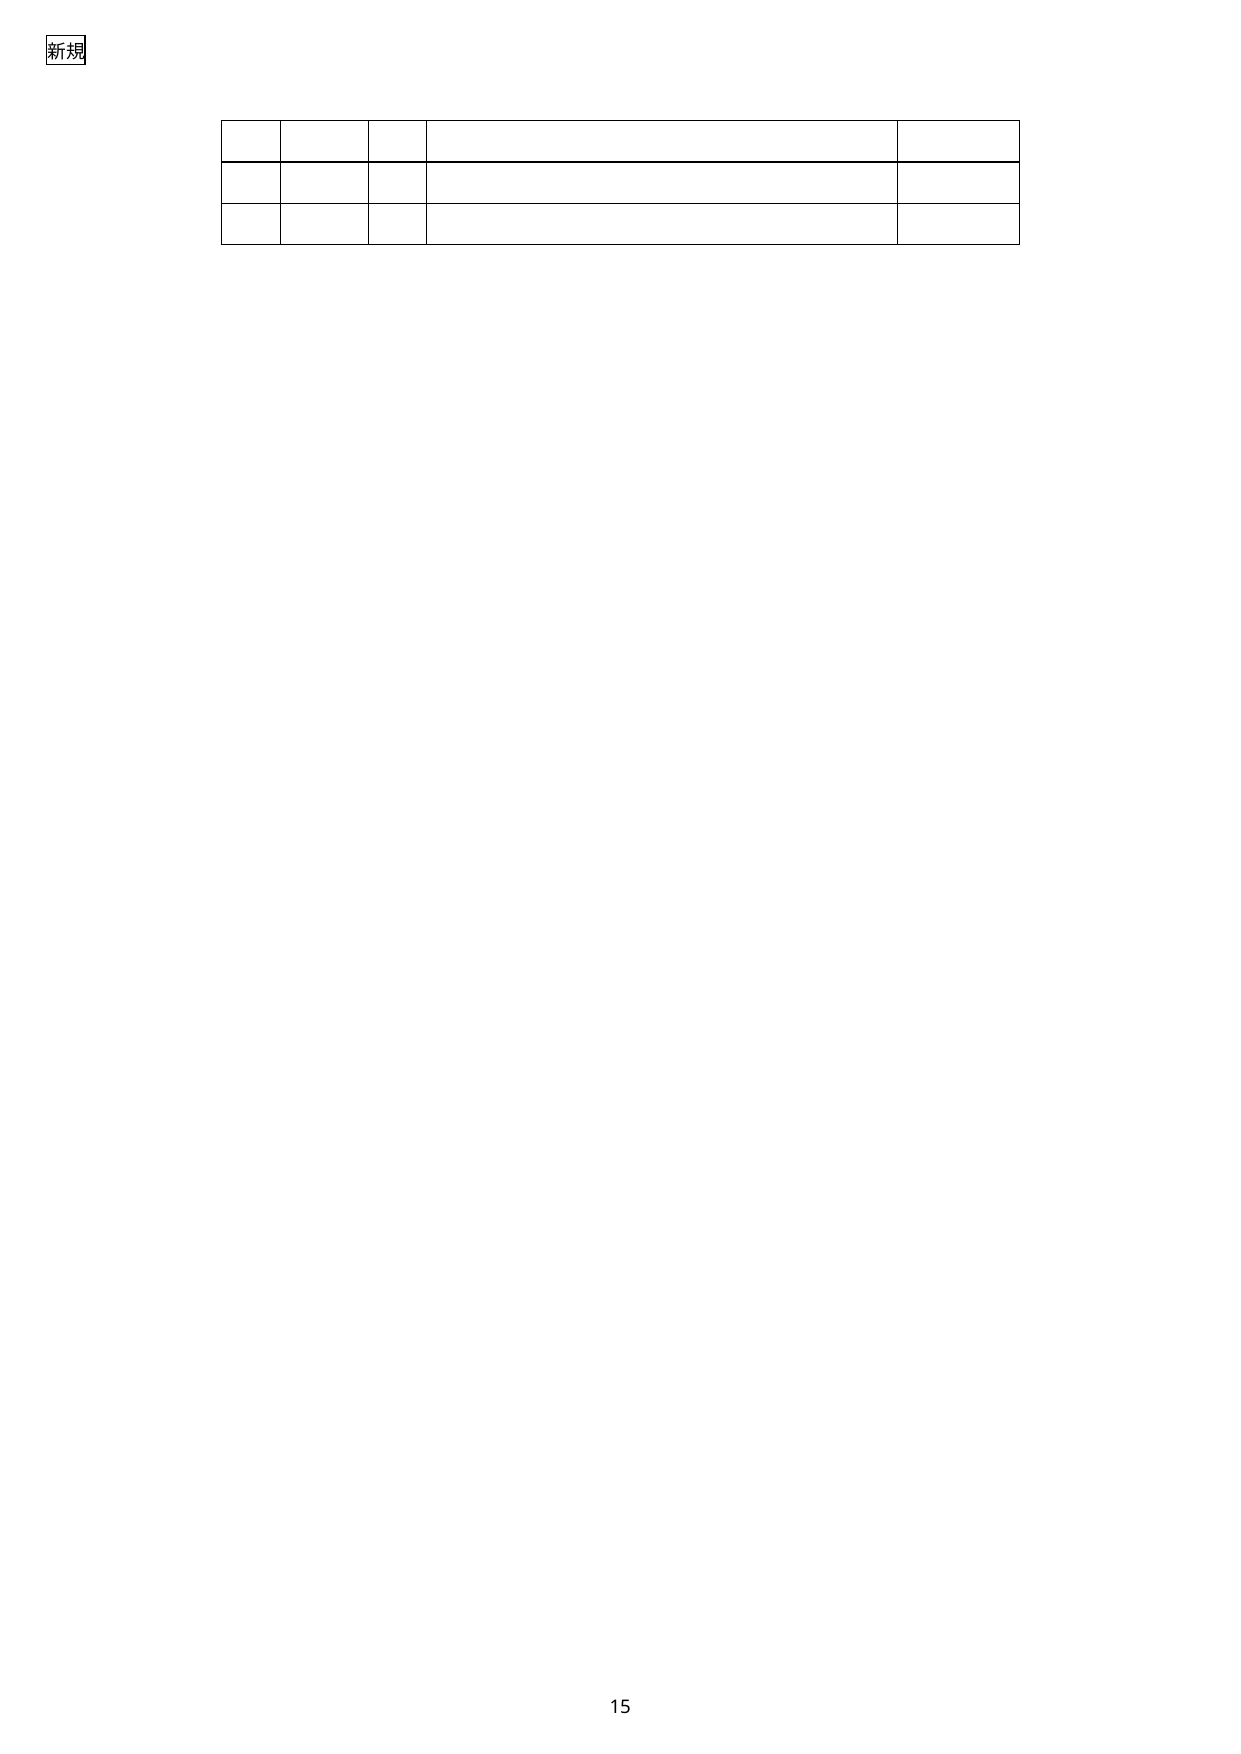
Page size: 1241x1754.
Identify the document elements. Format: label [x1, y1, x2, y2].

table_cell [427, 204, 897, 244]
table_cell [222, 163, 280, 203]
table_cell [427, 121, 897, 161]
table_cell [898, 204, 1019, 244]
table_cell [898, 121, 1019, 161]
table_cell [281, 204, 368, 244]
table_cell [369, 163, 426, 203]
table_cell [369, 121, 426, 161]
table_cell [281, 163, 368, 203]
table_cell [281, 121, 368, 161]
table_cell [898, 163, 1019, 203]
table_cell [369, 204, 426, 244]
table_cell [427, 163, 897, 203]
table_cell [222, 121, 280, 161]
table_cell [222, 204, 280, 244]
